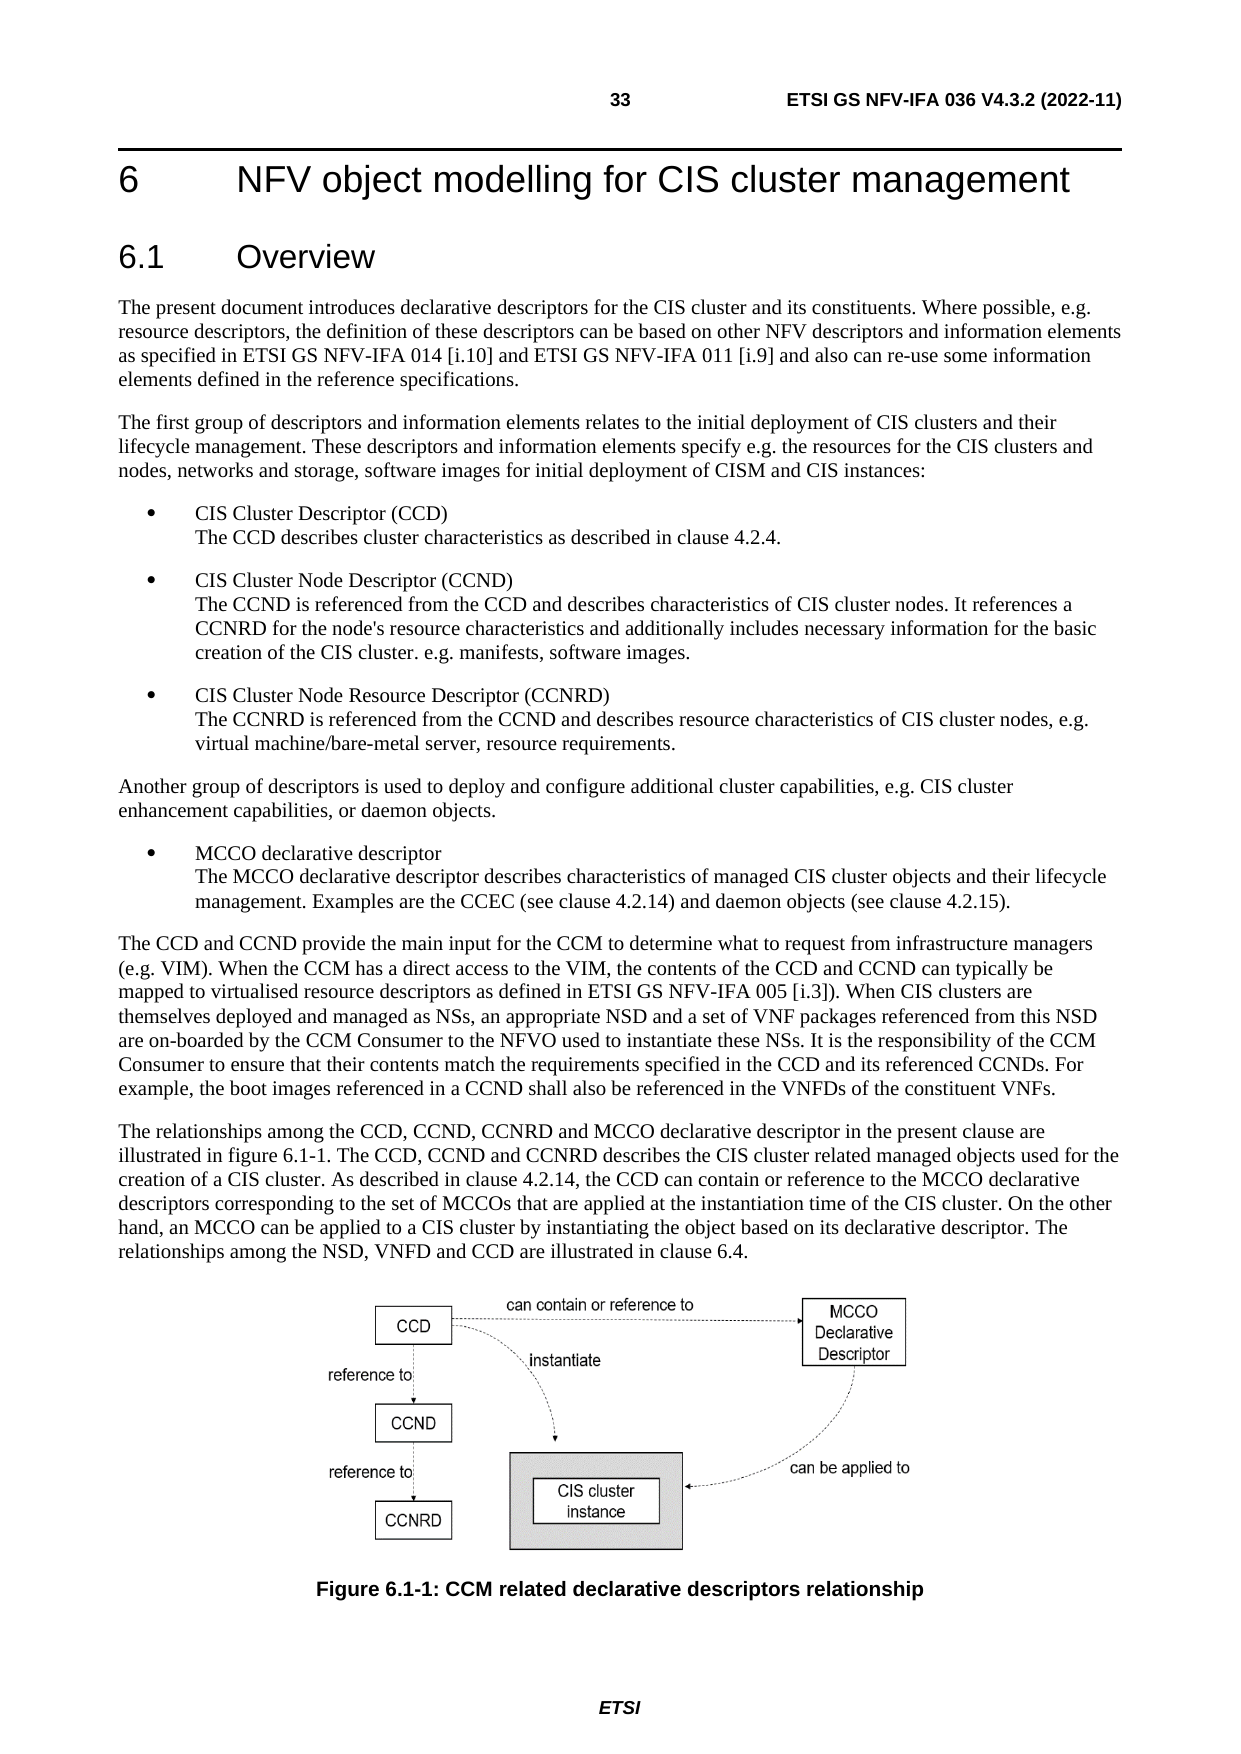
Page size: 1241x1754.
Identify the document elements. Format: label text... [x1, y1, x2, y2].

text The relationships among the CCD, CCND, CCNRD and MCCO declarative descriptor in the present clause are illustrated in figure 6.1-1. The CCD, CCND and CCNRD describes the CIS cluster related managed objects used for the creation of a CIS cluster. As described in clause 4.2.14, the CCD can contain or reference to the MCCO declarative descriptors corresponding to the set of MCCOs that are applied at the instantiation time of the CIS cluster. On the other hand, an MCCO can be applied to a CIS cluster by instantiating the object based on its declarative descriptor. The relationships among the NSD, VNFD and CCD are illustrated in clause 6.4. [118, 1118, 1122, 1263]
text Another group of descriptors is used to deploy and configure additional cluster capabilities, e.g. CIS cluster enhancement capabilities, or daemon objects. [118, 773, 1122, 822]
text CIS cluster node resource descriptor (CCNRD) The CCNRD is referenced from the CCND and describes resource characteristics of CIS cluster nodes, e.g. virtual machine/bare-metal server, resource requirements. [148, 683, 1122, 755]
picture [321, 1287, 920, 1559]
text The first group of descriptors and information elements relates to the initial deployment of CIS clusters and their lifecycle management. These descriptors and information elements specify e.g. the resources for the CIS clusters and nodes, networks and storage, software images for initial deployment of CISM and CIS instances: [118, 410, 1122, 482]
text Figure 6.1-1: CCM related declarative descriptors relationship [118, 1577, 1122, 1601]
text CIS Cluster Node Descriptor (CCND) The CCND is referenced from the CCD and describes characteristics of CIS cluster nodes. It references a CCNRD for the node's resource characteristics and additionally includes necessary information for the basic creation of the CIS cluster. e.g. manifests, software images. [148, 568, 1122, 664]
text The CCD and CCND provide the main input for the CCM to determine what to request from infrastructure managers (e.g. VIM). When the CCM has a direct access to the VIM, the contents of the CCD and CCND can typically be mapped to virtualised resource descriptors as defined in ETSI GS NFV-IFA 005 [i.3]). When CIS clusters are themselves deployed and managed as NSs, an appropriate NSD and a set of VNF packages referenced from this NSD are on-boarded by the CCM Consumer to the NFVO used to instantiate these NSs. It is the responsibility of the CCM Consumer to ensure that their contents match the requirements specified in the CCD and its referenced CCNDs. For example, the boot images referenced in a CCND shall also be referenced in the VNFDs of the constituent VNFs. [118, 931, 1122, 1100]
subtitle 6.1 Overview [118, 238, 1122, 276]
text MCCO declarative descriptor The MCCO declarative descriptor describes characteristics of managed CIS cluster objects and their lifecycle management. Examples are the CCEC (see clause 4.2.14) and daemon objects (see clause 4.2.15). [148, 840, 1122, 913]
subtitle 6 NFV object modelling for CIS cluster management [118, 151, 1122, 200]
text CIS Cluster Descriptor (CCD) The CCD describes cluster characteristics as described in clause 4.2.4. [148, 501, 1122, 549]
text The present document introduces declarative descriptors for the CIS cluster and its constituents. Where possible, e.g. resource descriptors, the definition of these descriptors can be based on other NFV descriptors and information elements as specified in ETSI GS NFV-IFA 014 [i.10] and ETSI GS NFV-IFA 011 [i.9] and also can re-use some information elements defined in the reference specifications. [118, 295, 1122, 391]
